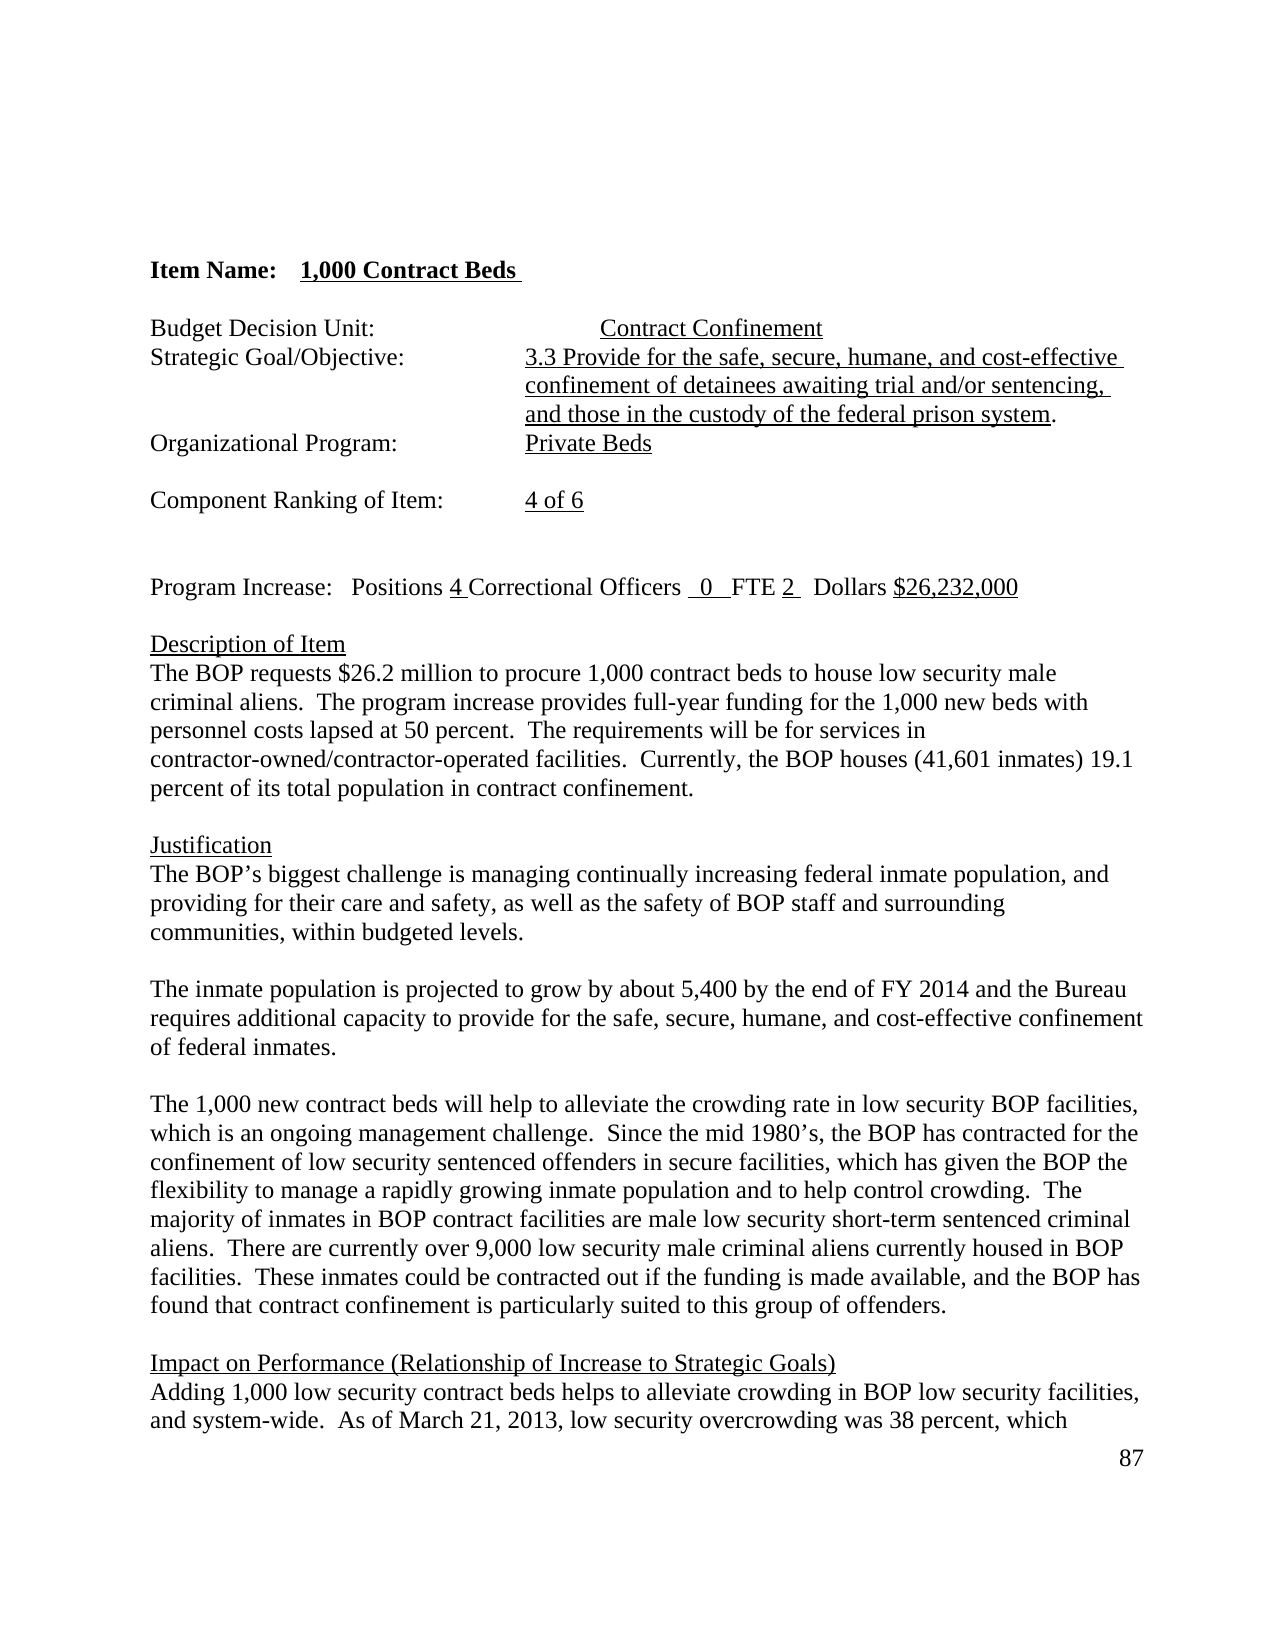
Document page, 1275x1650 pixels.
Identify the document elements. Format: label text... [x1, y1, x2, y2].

text Strategic Goal/Objective: 3.3 Provide for the safe, secure, humane, and cost-effective confinement of detainees awaiting trial and/or sentencing, and those in the custody of the federal prison system. [150, 342, 1144, 428]
text Description of Item [150, 629, 1144, 658]
text The 1,000 new contract beds will help to alleviate the crowding rate in low security BOP facilities, which is an ongoing management challenge. Since the mid 1980’s, the BOP has contracted for the confinement of low security sentenced offenders in secure facilities, which has given the BOP the flexibility to manage a rapidly growing inmate population and to help control crowding. The majority of inmates in BOP contract facilities are male low security short-term sentenced criminal aliens. There are currently over 9,000 low security male criminal aliens currently housed in BOP facilities. These inmates could be contracted out if the funding is made available, and the BOP has found that contract confinement is particularly suited to this group of offenders. [150, 1089, 1144, 1319]
text Organizational Program: Private Beds [150, 428, 1144, 457]
text The BOP’s biggest challenge is managing continually increasing federal inmate population, and providing for their care and safety, as well as the safety of BOP staff and surrounding communities, within budgeted levels. [150, 859, 1144, 946]
text Item Name: 1,000 Contract Beds [150, 256, 1144, 284]
text Component Ranking of Item: 4 of 6 [150, 486, 1144, 514]
text Program Increase: Positions 4 Correctional Officers 0 FTE 2 Dollars $26,232,000 [150, 572, 1144, 601]
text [150, 1377, 1144, 1434]
text Justification [150, 831, 1144, 859]
text Impact on Performance (Relationship of Increase to Strategic Goals) [150, 1348, 1144, 1377]
text The inmate population is projected to grow by about 5,400 by the end of FY 2014 and the Bureau requires additional capacity to provide for the safe, secure, humane, and cost-effective confinement of federal inmates. [150, 974, 1144, 1061]
text The BOP requests $26.2 million to procure 1,000 contract beds to house low security male criminal aliens. The program increase provides full-year funding for the 1,000 new beds with personnel costs lapsed at 50 percent. The requirements will be for services in contractor-owned/contractor-operated facilities. Currently, the BOP houses (41,601 inmates) 19.1 percent of its total population in contract confinement. [150, 658, 1144, 802]
text Budget Decision Unit: Contract Confinement [150, 313, 1144, 342]
